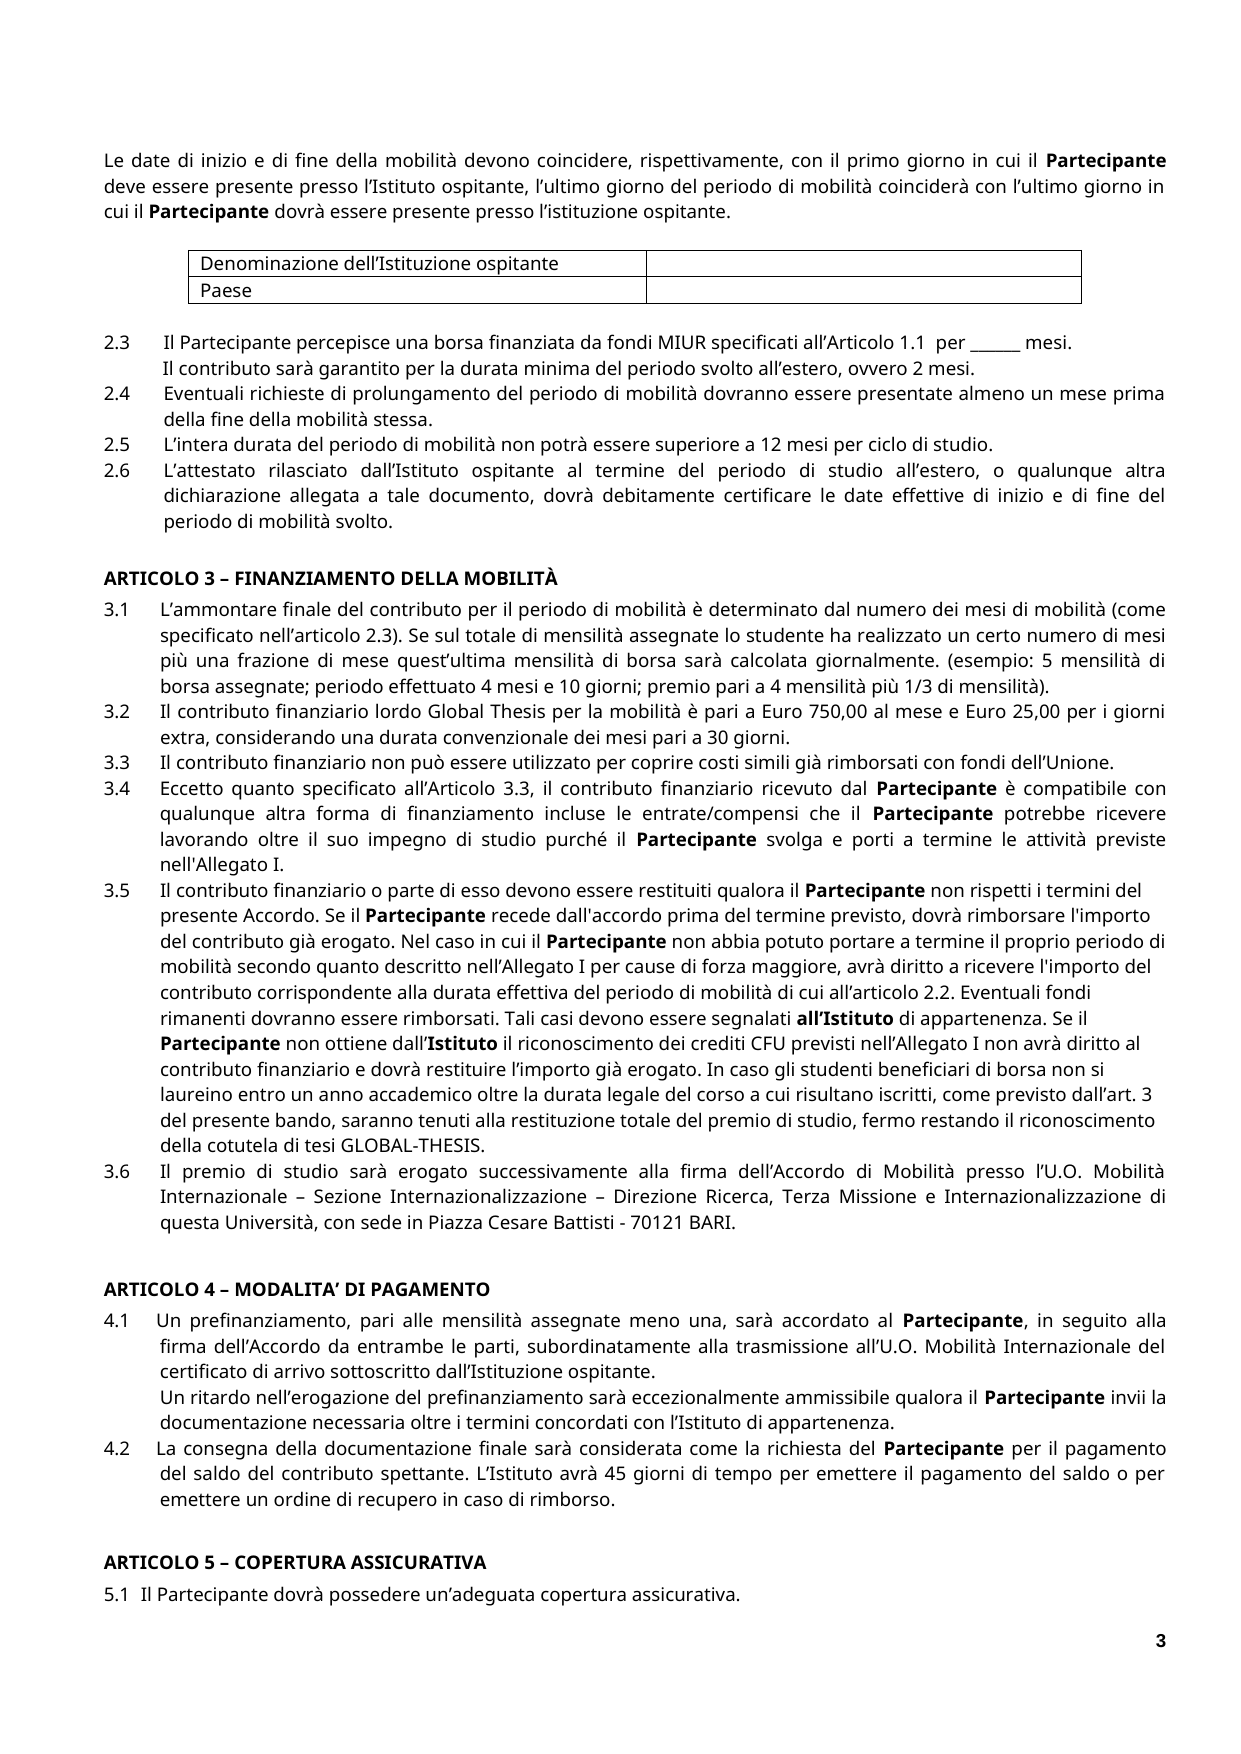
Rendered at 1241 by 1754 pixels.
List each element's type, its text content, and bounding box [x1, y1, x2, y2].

text 3.6 Il premio di studio sarà erogato successivamente alla firma dell’Accordo di Mobilità presso l’U.O. Mobilità Internazionale – Sezione Internazionalizzazione – Direzione Ricerca, Terza Missione e Internazionalizzazione di questa Università, con sede in Piazza Cesare Battisti - 70121 BARI. [103, 1158, 1167, 1234]
list La consegna della documentazione finale sarà considerata come la richiesta del Partecipante per il pagamento del saldo del contributo spettante. L’Istituto avrà 45 giorni di tempo per emettere il pagamento del saldo o per emettere un ordine di recupero in caso di rimborso. [103, 1435, 1167, 1512]
list Eventuali richieste di prolungamento del periodo di mobilità dovranno essere presentate almeno un mese prima della fine della mobilità stessa. [103, 380, 1167, 431]
list Il contributo finanziario lordo Global Thesis per la mobilità è pari a Euro 750,00 al mese e Euro 25,00 per i giorni extra, considerando una durata convenzionale dei mesi pari a 30 giorni. [103, 699, 1167, 750]
text ARTICOLO 4 – MODALITA’ DI PAGAMENTO [103, 1276, 1167, 1301]
list L’intera durata del periodo di mobilità non potrà essere superiore a 12 mesi per ciclo di studio. [103, 431, 1167, 457]
list Il Partecipante dovrà possedere un’adeguata copertura assicurativa. [103, 1581, 1167, 1607]
table_header Denominazione dell’Istituzione ospitante [189, 251, 646, 276]
list Il Partecipante percepisce una borsa finanziata da fondi MIUR specificati all’Articolo 1.1 per ______ mesi. [103, 329, 1167, 355]
list Eccetto quanto specificato all’Articolo 3.3, il contributo finanziario ricevuto dal Partecipante è compatibile con qualunque altra forma di finanziamento incluse le entrate/compensi che il Partecipante potrebbe ricevere lavorando oltre il suo impegno di studio purché il Partecipante svolga e porti a termine le attività previste nell'Allegato I. [103, 775, 1167, 877]
text ARTICOLO 5 – COPERTURA ASSICURATIVA [103, 1549, 1167, 1575]
list Il contributo finanziario non può essere utilizzato per coprire costi simili già rimborsati con fondi dell’Unione. [103, 750, 1167, 775]
table_cell Paese [189, 277, 646, 303]
list L’attestato rilasciato dall’Istituto ospitante al termine del periodo di studio all’estero, o qualunque altra dichiarazione allegata a tale documento, dovrà debitamente certificare le date effettive di inizio e di fine del periodo di mobilità svolto. [103, 457, 1167, 533]
list L’ammontare finale del contributo per il periodo di mobilità è determinato dal numero dei mesi di mobilità (come specificato nell’articolo 2.3). Se sul totale di mensilità assegnate lo studente ha realizzato un certo numero di mesi più una frazione di mese quest’ultima mensilità di borsa sarà calcolata giornalmente. (esempio: 5 mensilità di borsa assegnate; periodo effettuato 4 mesi e 10 giorni; premio pari a 4 mensilità più 1/3 di mensilità). [103, 597, 1167, 699]
table_header [647, 251, 1081, 276]
list Un prefinanziamento, pari alle mensilità assegnate meno una, sarà accordato al Partecipante, in seguito alla firma dell’Accordo da entrambe le parti, subordinatamente alla trasmissione all’U.O. Mobilità Internazionale del certificato di arrivo sottoscritto dall’Istituzione ospitante. [103, 1308, 1167, 1384]
table_cell [647, 277, 1081, 303]
text Il contributo sarà garantito per la durata minima del periodo svolto all’estero, ovvero 2 mesi. [159, 355, 1167, 380]
text Le date di inizio e di fine della mobilità devono coincidere, rispettivamente, con il primo giorno in cui il Partecipante deve essere presente presso l’Istituto ospitante, l’ultimo giorno del periodo di mobilità coinciderà con l’ultimo giorno in cui il Partecipante dovrà essere presente presso l’istituzione ospitante. [103, 148, 1167, 224]
text ARTICOLO 3 – FINANZIAMENTO DELLA MOBILITÀ [103, 565, 1167, 590]
list Il contributo finanziario o parte di esso devono essere restituiti qualora il Partecipante non rispetti i termini del presente Accordo. Se il Partecipante recede dall'accordo prima del termine previsto, dovrà rimborsare l'importo del contributo già erogato. Nel caso in cui il Partecipante non abbia potuto portare a termine il proprio periodo di mobilità secondo quanto descritto nell’Allegato I per cause di forza maggiore, avrà diritto a ricevere l'importo del contributo corrispondente alla durata effettiva del periodo di mobilità di cui all’articolo 2.2. Eventuali fondi rimanenti dovranno essere rimborsati. Tali casi devono essere segnalati all’Istituto di appartenenza. Se il Partecipante non ottiene dall’Istituto il riconoscimento dei crediti CFU previsti nell’Allegato I non avrà diritto al contributo finanziario e dovrà restituire l’importo già erogato. In caso gli studenti beneficiari di borsa non si laureino entro un anno accademico oltre la durata legale del corso a cui risultano iscritti, come previsto dall’art. 3 del presente bando, saranno tenuti alla restituzione totale del premio di studio, fermo restando il riconoscimento della cotutela di tesi GLOBAL-THESIS. [103, 877, 1167, 1158]
text Un ritardo nell’erogazione del prefinanziamento sarà eccezionalmente ammissibile qualora il Partecipante invii la documentazione necessaria oltre i termini concordati con l’Istituto di appartenenza. [159, 1384, 1167, 1435]
